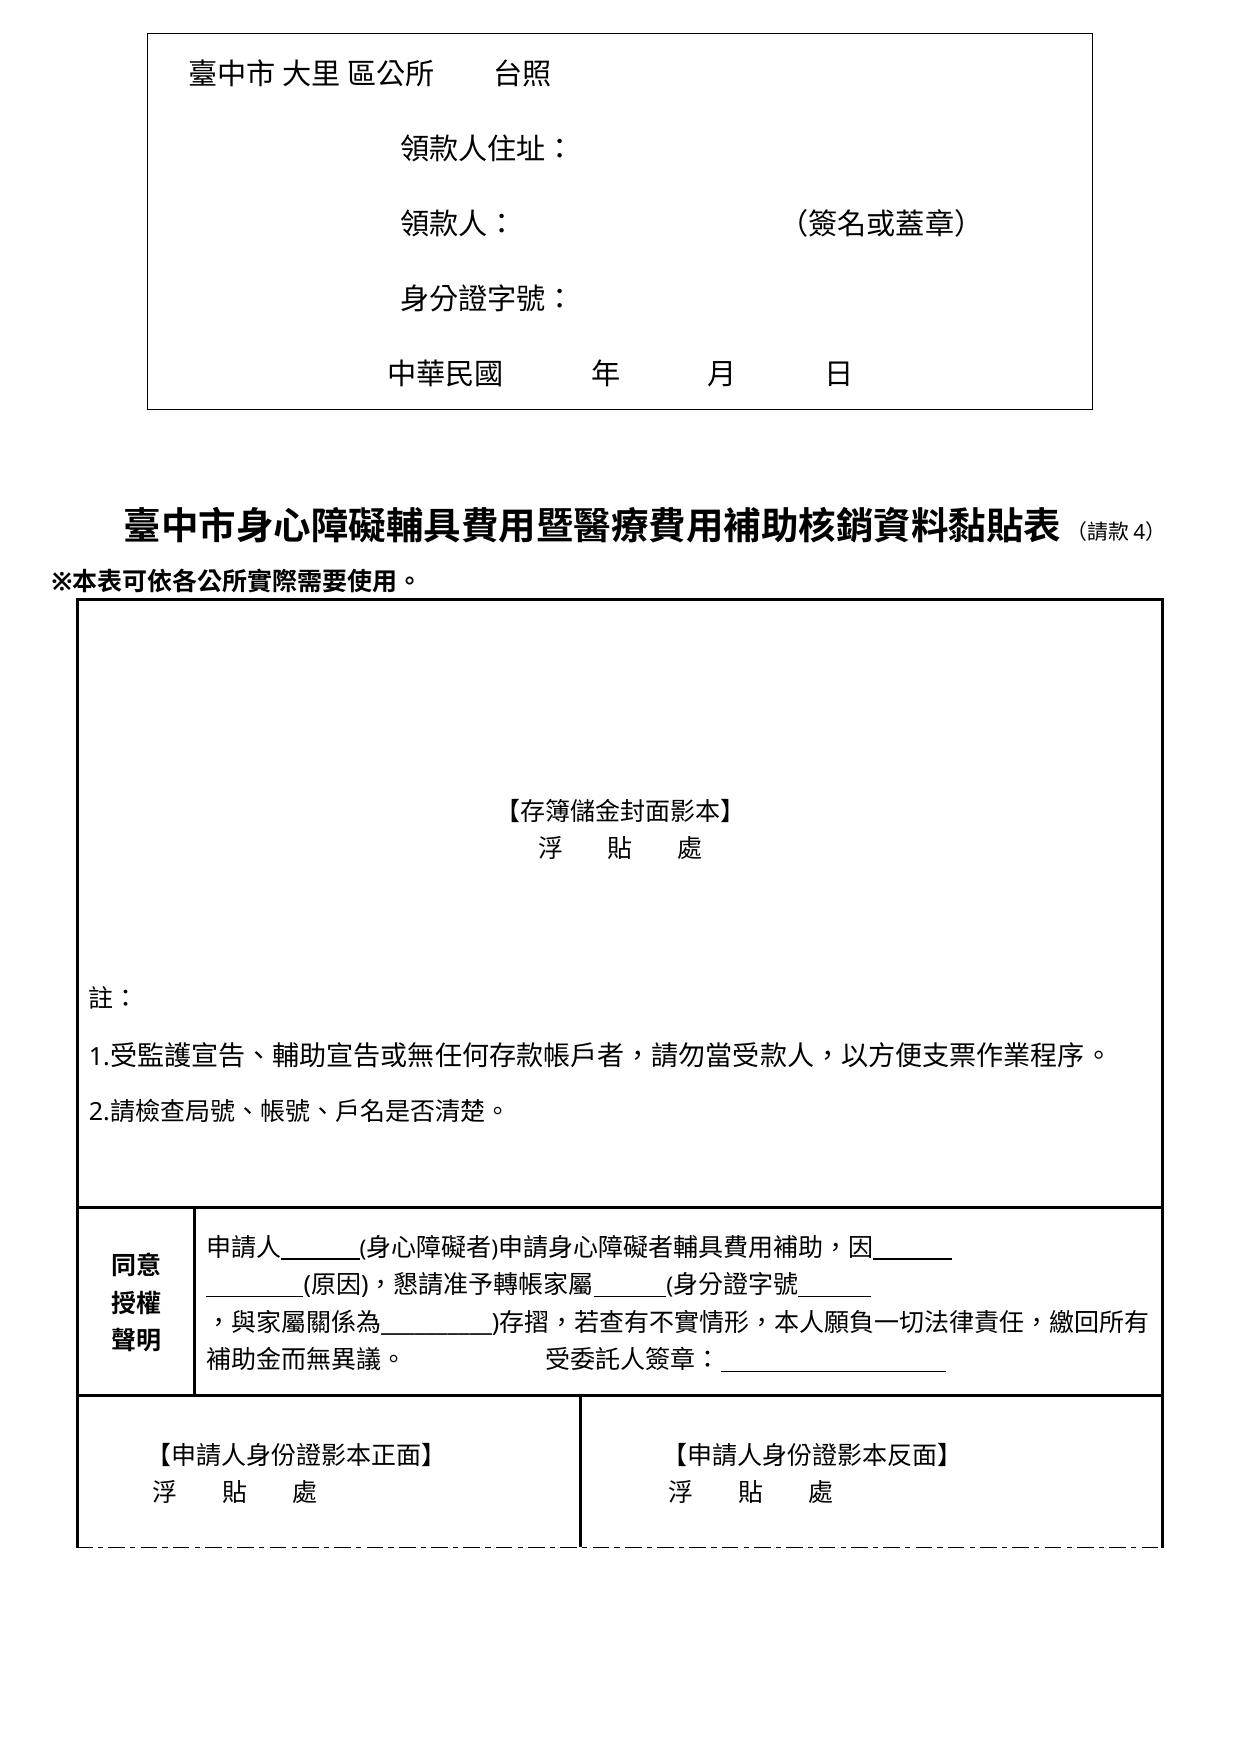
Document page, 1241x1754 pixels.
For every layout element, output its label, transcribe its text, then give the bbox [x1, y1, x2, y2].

text 臺中市身心障礙輔具費用暨醫療費用補助核銷資料黏貼表 （請款4） [29, 485, 1211, 560]
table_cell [148, 34, 1092, 409]
table_cell 【申請人身份證影本反面】 浮 貼 處 [582, 1397, 1161, 1547]
table_cell 申請人 (身心障礙者)申請身心障礙者輔具費用補助，因 (原因)，懇請准予轉帳家屬 (身分證字號 ，與家屬關係為__________)存摺，若查有不實情形，本人願負一切法律責任，繳回所有補助金而無異議。 受委託人簽章： [196, 1209, 1161, 1394]
table_cell 同意 授權 聲明 [79, 1209, 193, 1394]
table_header 【存簿儲金封面影本】 浮 貼 處 註： 1.受監護宣告、輔助宣告或無任何存款帳戶者，請勿當受款人，以方便支票作業程序。 2.請檢查局號、帳號、戶名是否清楚。 [79, 601, 1161, 1206]
table_cell 【申請人身份證影本正面】 浮 貼 處 [79, 1397, 579, 1547]
text ※本表可依各公所實際需要使用。 [29, 560, 1211, 598]
